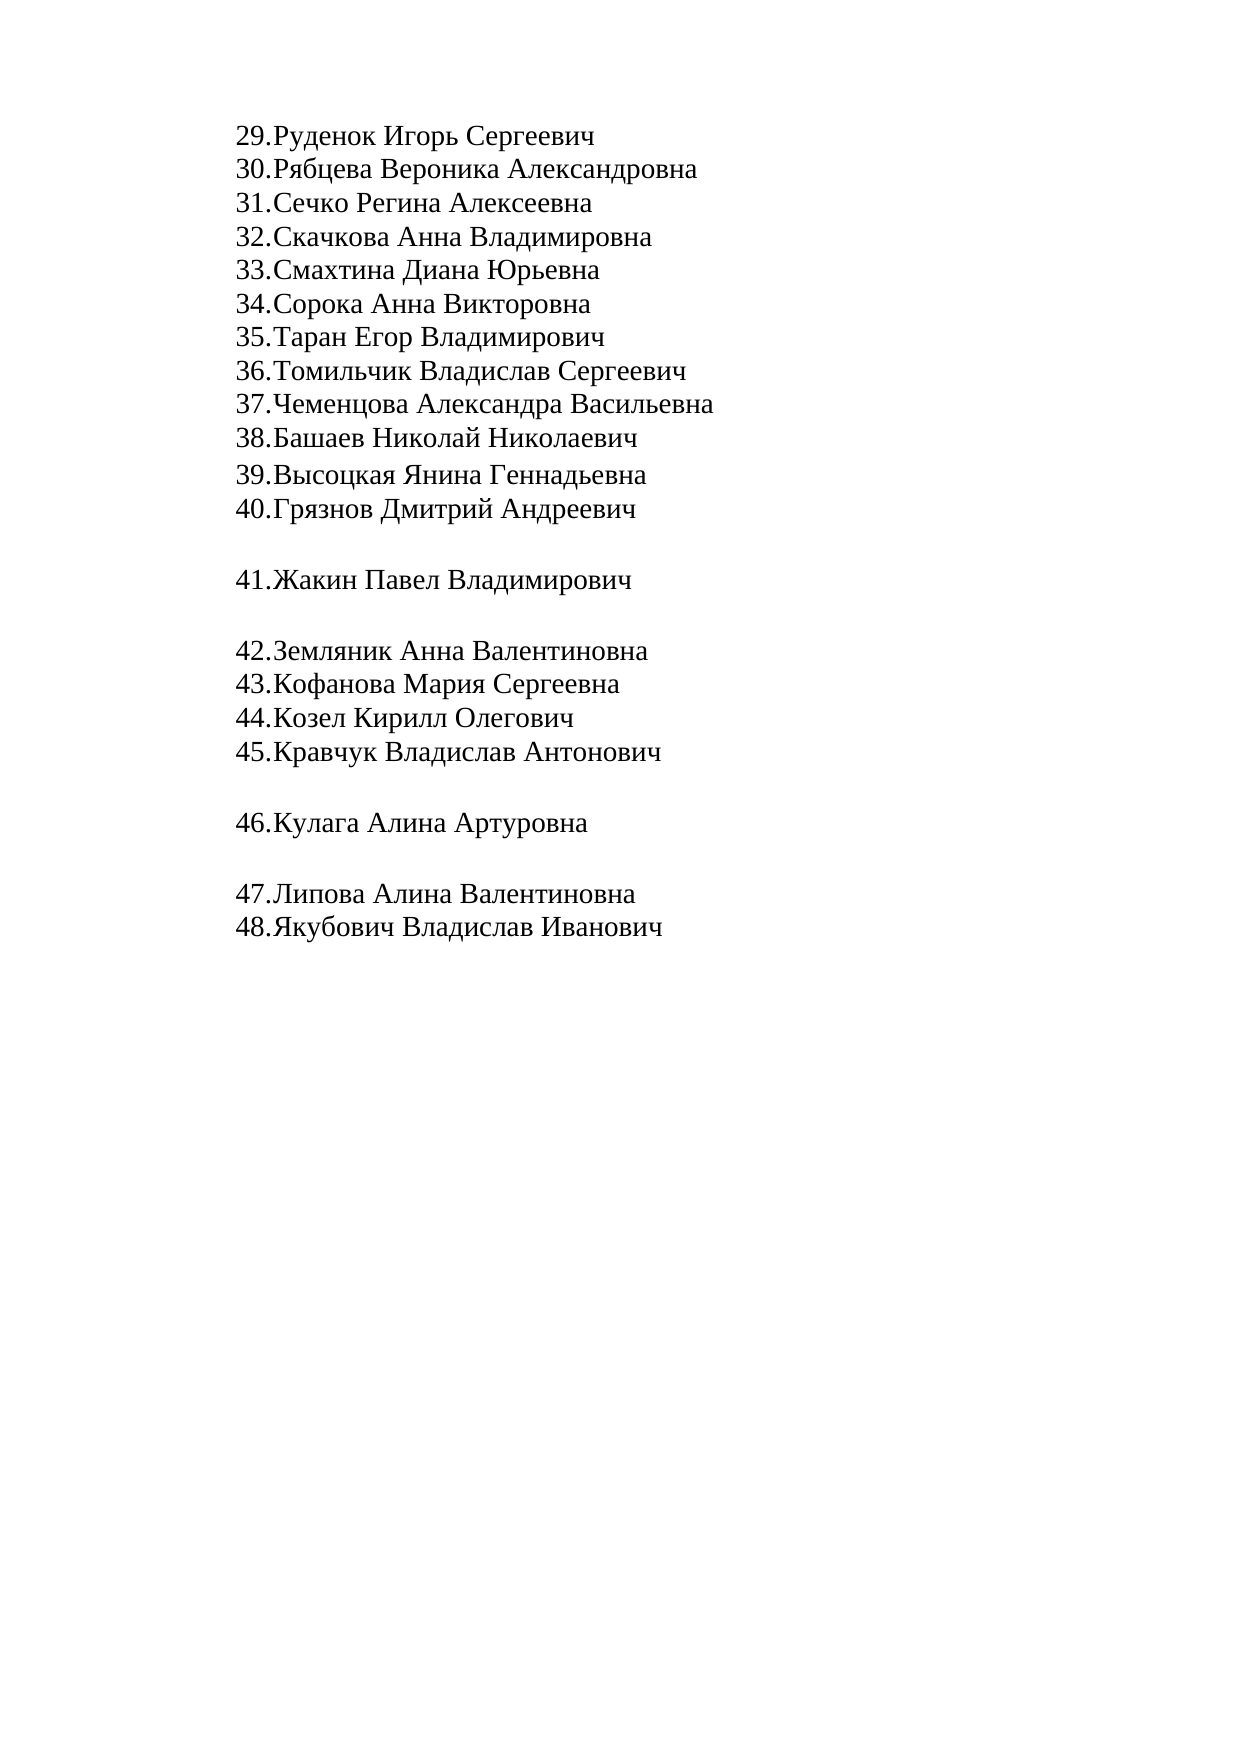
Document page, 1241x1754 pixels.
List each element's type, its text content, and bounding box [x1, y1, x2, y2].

table_cell Липова Алина Валентиновна [187, 838, 794, 909]
table_cell Смахтина Диана Юрьевна [187, 252, 1074, 286]
table_cell Руденок Игорь Сергеевич [187, 118, 1074, 152]
table_cell Таран Егор Владимирович [187, 319, 1074, 353]
table_cell Кофанова Мария Сергеевна Козел Кирилл Олегович Кравчук Владислав Антонович [187, 667, 794, 767]
table_cell Сечко Регина Алексеевна [187, 185, 1074, 219]
table_cell Земляник Анна Валентиновна [187, 596, 794, 667]
table_cell Скачкова Анна Владимировна [187, 219, 1074, 252]
table_cell Рябцева Вероника Александровна [187, 152, 1074, 185]
table_cell Чеменцова Александра Васильевна Башаев Николай Николаевич [187, 386, 1074, 453]
table_cell Высоцкая Янина Геннадьевна Грязнов Дмитрий Андреевич [187, 454, 794, 524]
table_cell Томильчик Владислав Сергеевич [187, 353, 1074, 386]
table_cell Якубович Владислав Иванович [187, 909, 1074, 976]
table_cell Сорока Анна Викторовна [187, 286, 1074, 319]
table_cell Жакин Павел Владимирович [187, 525, 794, 596]
table_cell Кулага Алина Артуровна [187, 767, 794, 838]
